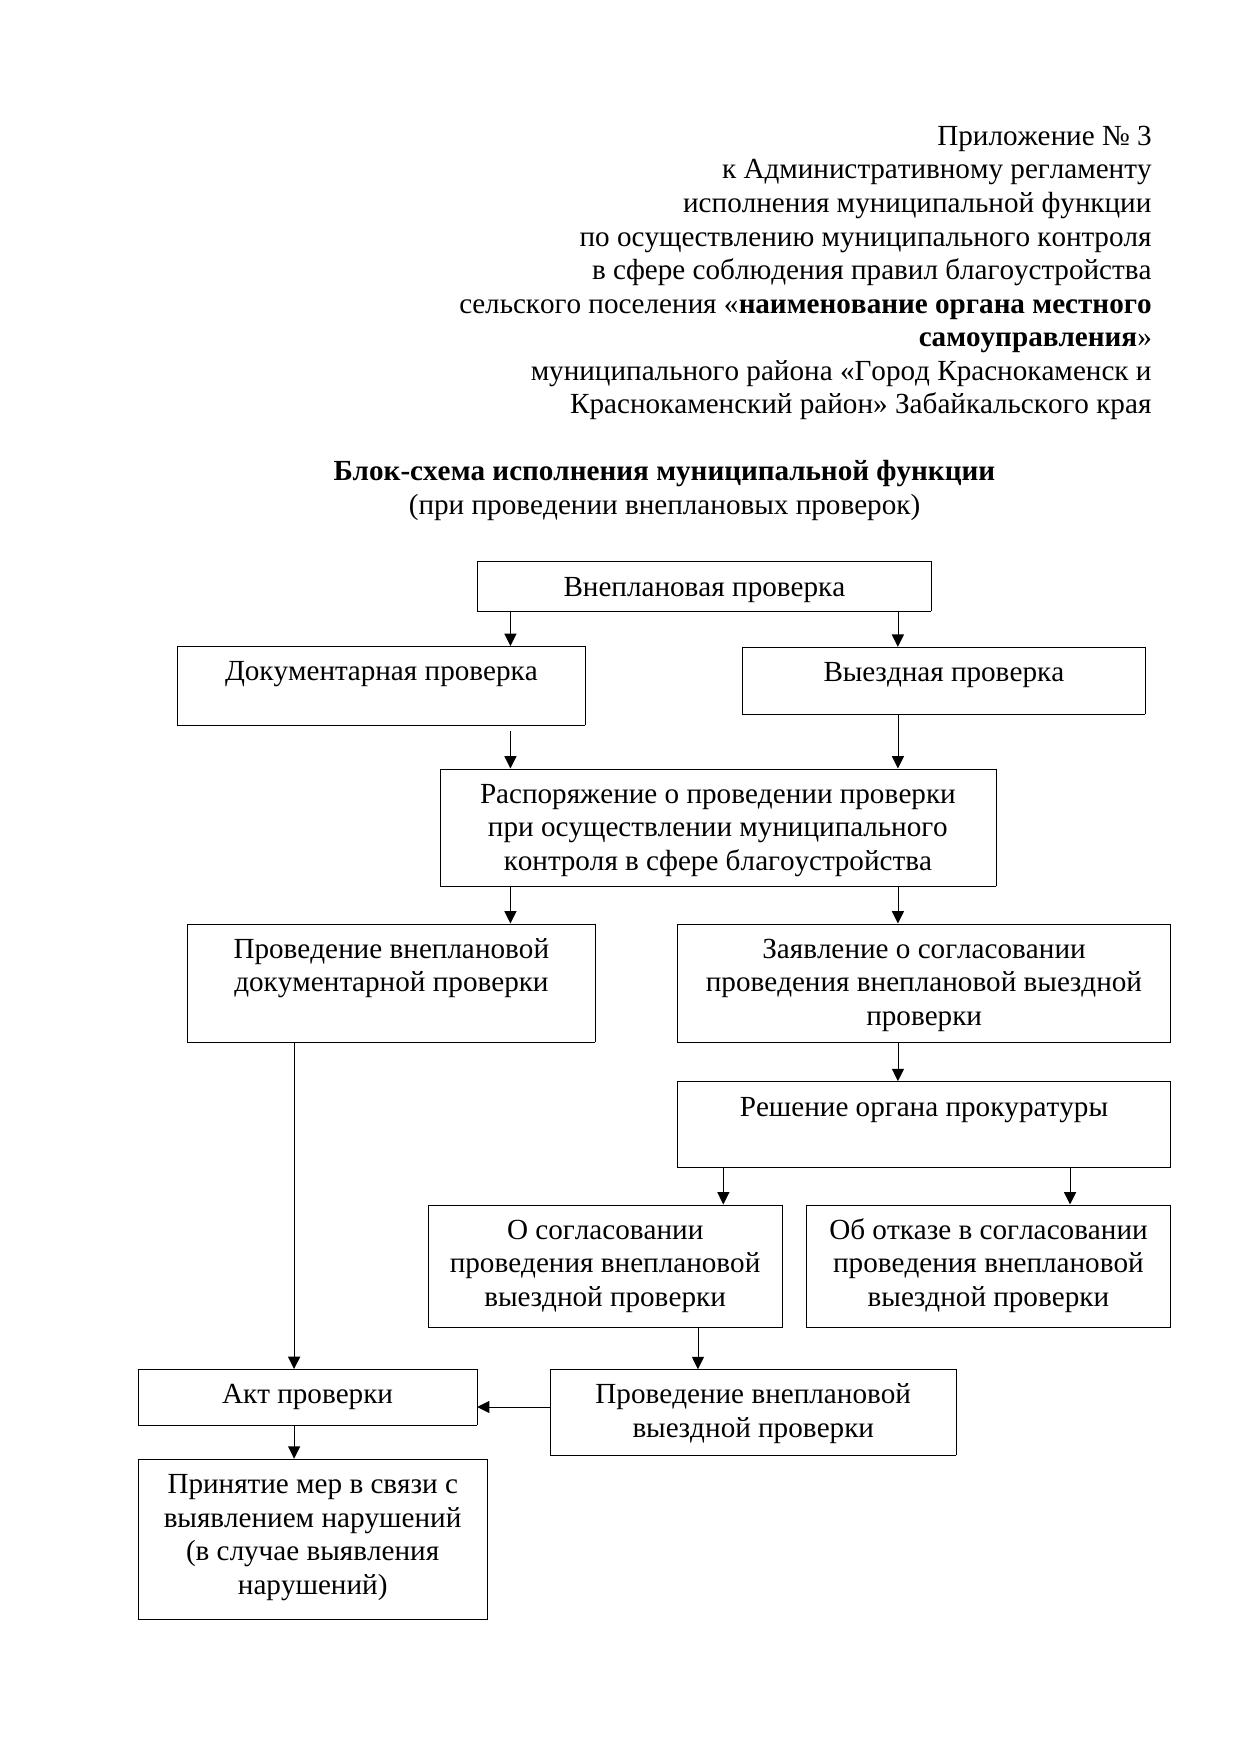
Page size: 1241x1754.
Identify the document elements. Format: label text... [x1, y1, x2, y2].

text Приложение № 3 [783, 118, 1152, 152]
text исполнения муниципальной функции [177, 185, 1152, 219]
text к Административному регламенту [177, 152, 1152, 185]
text Краснокаменский район» Забайкальского края [177, 386, 1152, 420]
text Блок-схема исполнения муниципальной функции [177, 453, 1152, 487]
text (при проведении внеплановых проверок) [177, 487, 1152, 521]
text сельского поселения «наименование органа местного самоуправления» [177, 286, 1152, 353]
text муниципального района «Город Краснокаменск и [177, 353, 1152, 386]
text в сфере соблюдения правил благоустройства [177, 252, 1152, 286]
text по осуществлению муниципального контроля [177, 219, 1152, 252]
